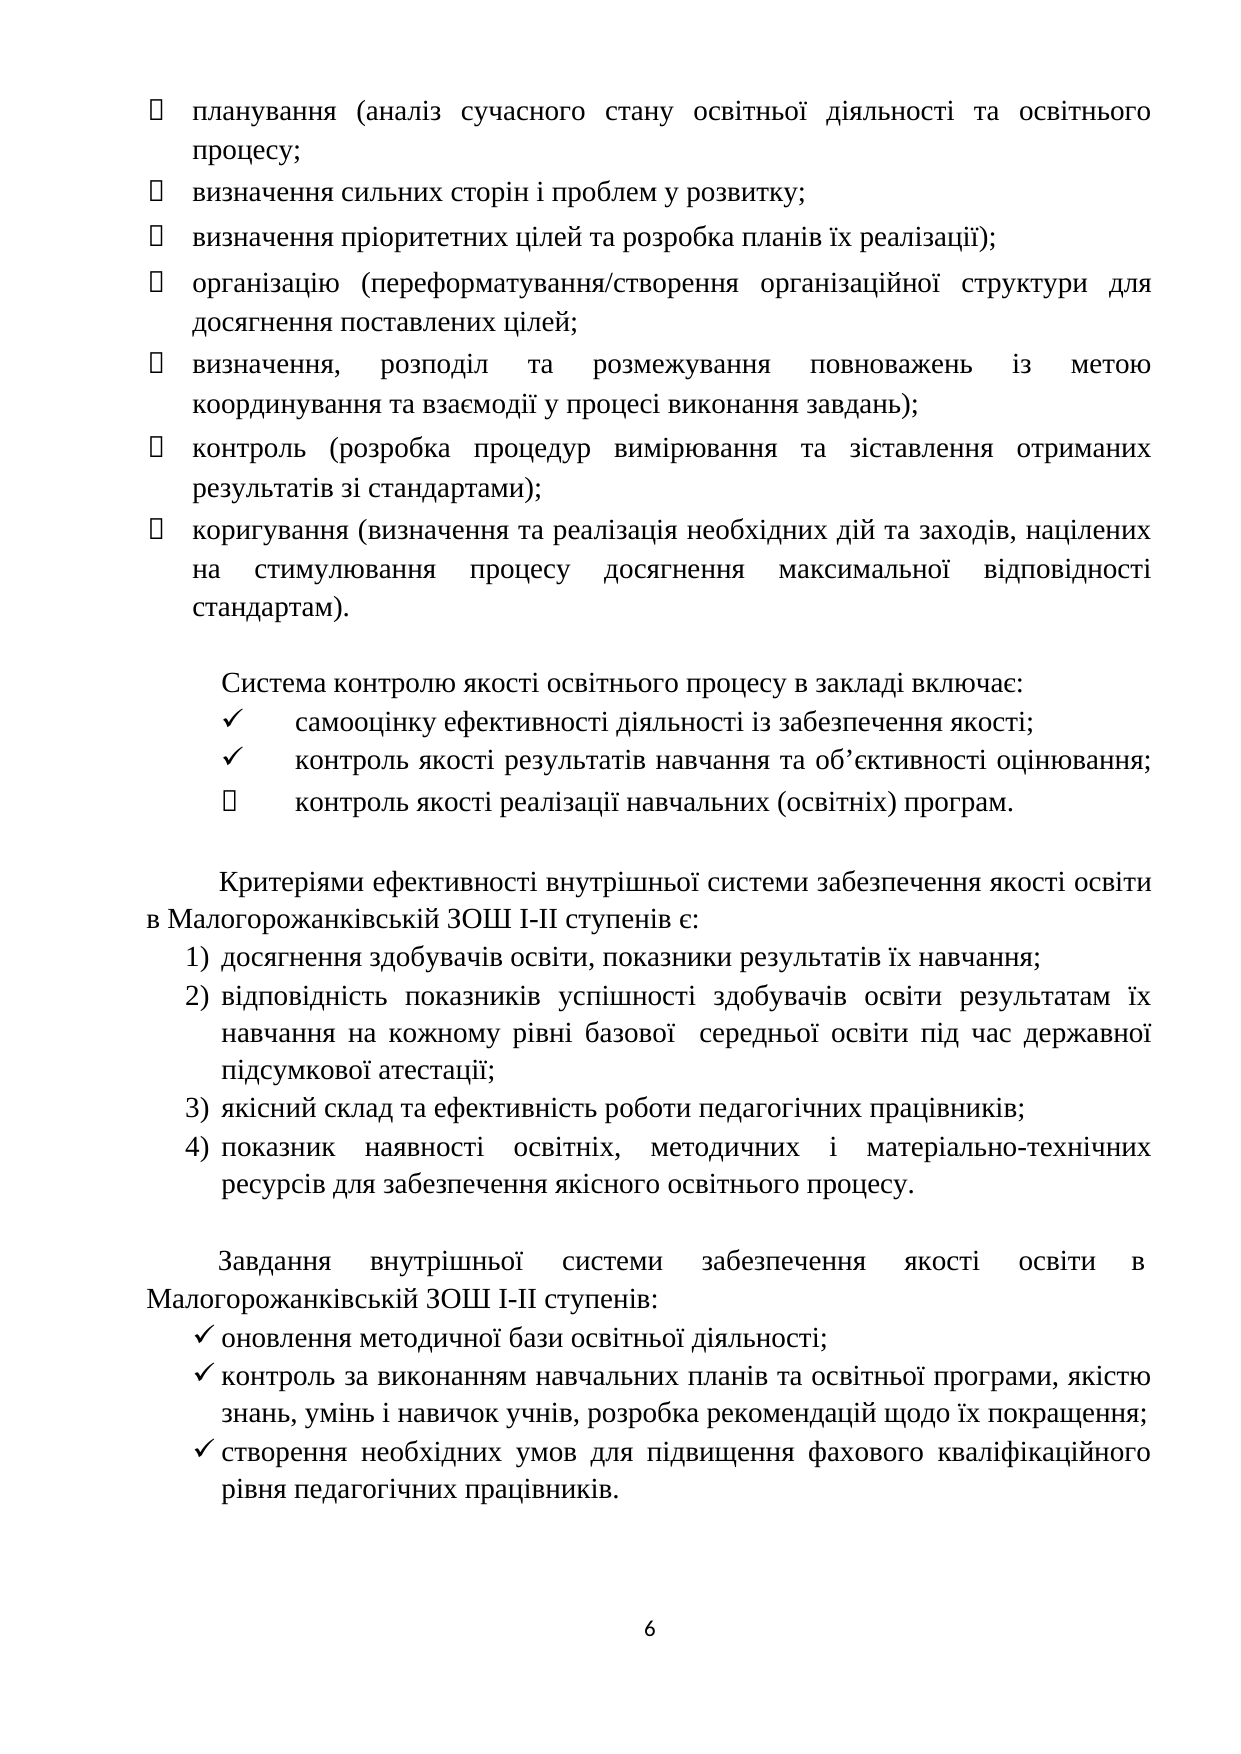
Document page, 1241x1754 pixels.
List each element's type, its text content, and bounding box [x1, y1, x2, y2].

list контроль якості результатів навчання та об’єктивності оцінювання;  контроль якості реалізації навчальних (освітніх) програм. [221, 742, 1152, 820]
text Критеріями ефективності внутрішньої системи забезпечення якості освіти в Малогорожанківській ЗОШ І-ІІ ступенів є: [146, 864, 1152, 934]
text Малогорожанківській ЗОШ І-ІІ ступенів: [146, 1282, 1152, 1315]
list показник наявності освітніх, методичних і матеріально-технічних ресурсів для забезпечення якісного освітнього процесу. [185, 1129, 1152, 1199]
list контроль за виконанням навчальних планів та освітньої програми, якістю знань, умінь і навичок учнів, розробка рекомендацій щодо їх покращення; [192, 1358, 1152, 1429]
list оновлення методичної бази освітньої діяльності; [192, 1320, 1152, 1353]
list коригування (визначення та реалізація необхідних дій та заходів, націлених на стимулювання процесу досягнення максимальної відповідності стандартам). [147, 508, 1152, 622]
list досягнення здобувачів освіти, показники результатів їх навчання; [185, 939, 1152, 973]
list створення необхідних умов для підвищення фахового кваліфікаційного рівня педагогічних працівників. [192, 1434, 1152, 1505]
list визначення пріоритетних цілей та розробка планів їх реалізації); [147, 216, 1152, 255]
text Завдання внутрішньої системи забезпечення якості освіти в [147, 1243, 1153, 1276]
list організацію (переформатування/створення організаційної структури для досягнення поставлених цілей; [147, 261, 1152, 338]
list самооцінку ефективності діяльності із забезпечення якості; [221, 704, 1152, 737]
list планування (аналіз сучасного стану освітньої діяльності та освітнього процесу; [147, 89, 1152, 166]
list якісний склад та ефективність роботи педагогічних працівників; [185, 1090, 1152, 1124]
list контроль (розробка процедур вимірювання та зіставлення отриманих результатів зі стандартами); [147, 427, 1152, 503]
list визначення, розподіл та розмежування повноважень із метою координування та взаємодії у процесі виконання завдань); [147, 342, 1152, 419]
text Система контролю якості освітнього процесу в закладі включає: [221, 666, 1152, 699]
list визначення сильних сторін і проблем у розвитку; [147, 171, 1152, 210]
list відповідність показників успішності здобувачів освіти результатам їх навчання на кожному рівні базової середньої освіти під час державної підсумкової атестації; [185, 978, 1152, 1086]
